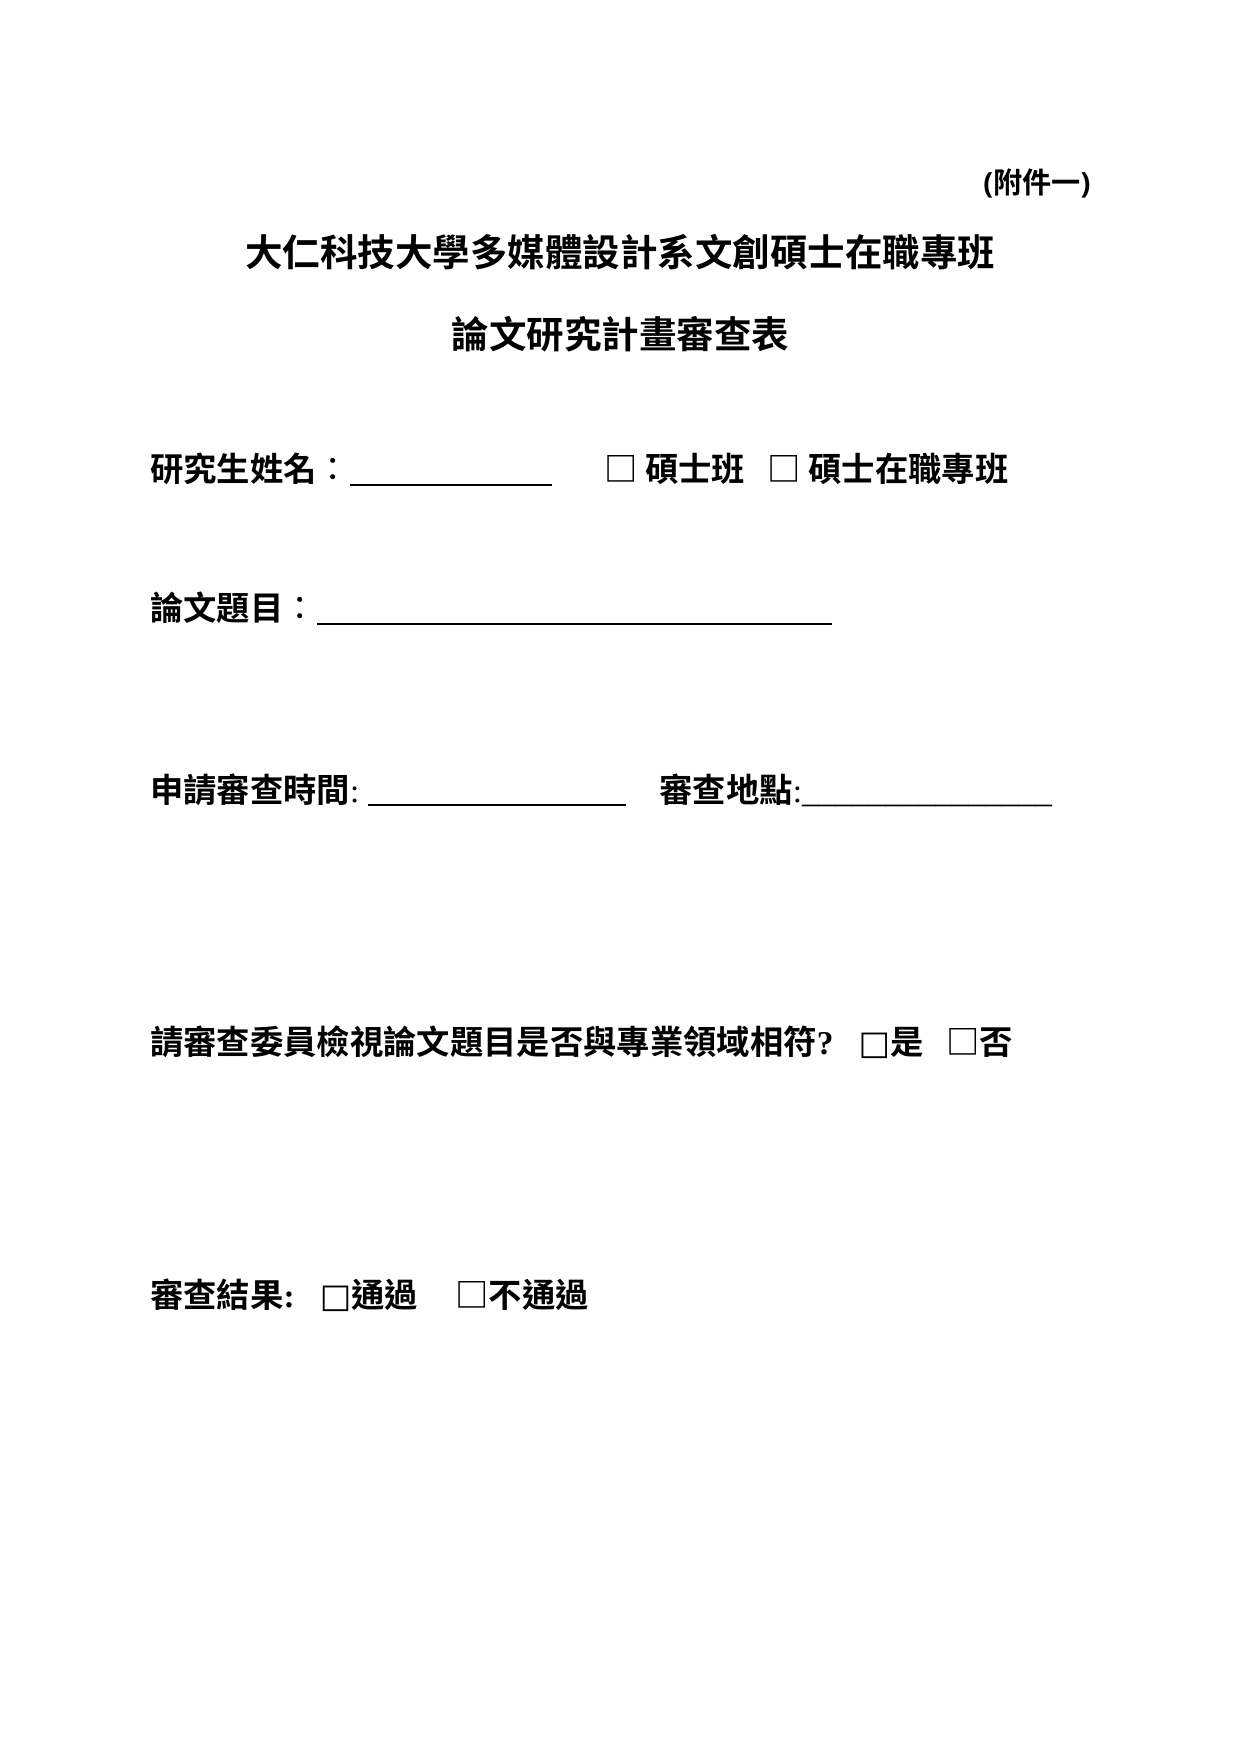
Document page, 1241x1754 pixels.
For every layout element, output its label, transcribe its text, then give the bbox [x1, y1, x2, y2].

text 請審查委員檢視論文題目是否與專業領域相符? □是 □否 [150, 1008, 1090, 1072]
text 論文研究計畫審查表 [150, 305, 1090, 359]
text 申請審查時間: 審查地點:_______________ [150, 756, 1090, 819]
text 論文題目： [150, 573, 1090, 637]
text 研究生姓名： □ 碩士班 □ 碩士在職專班 [150, 435, 1090, 498]
text (附件一) [150, 160, 1090, 202]
text 審查結果: □通過 □不通過 [150, 1261, 1090, 1324]
text 大仁科技大學多媒體設計系文創碩士在職專班 [150, 223, 1090, 278]
